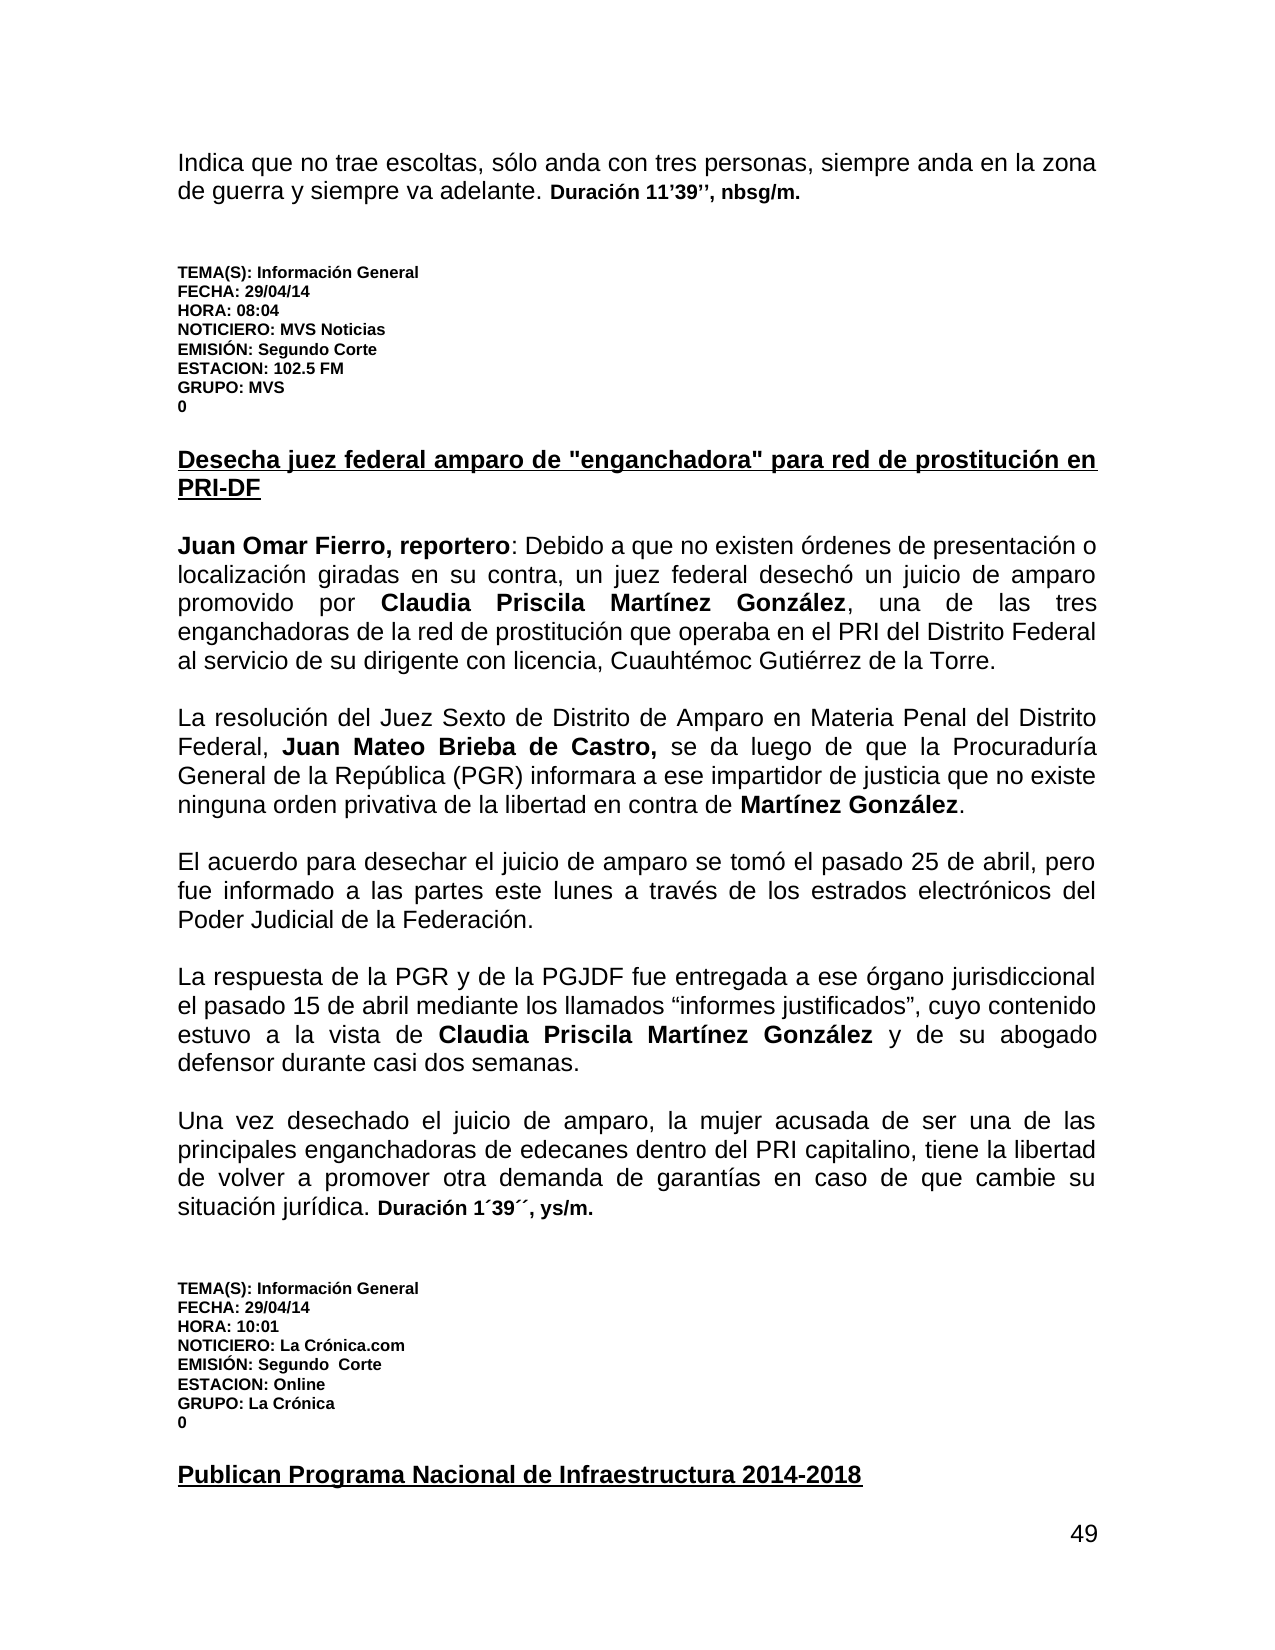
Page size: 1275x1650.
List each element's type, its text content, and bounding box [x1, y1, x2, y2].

text NOTICIERO: La Crónica.com [177, 1336, 1098, 1355]
text GRUPO: La Crónica [177, 1393, 1098, 1413]
text 0 [177, 397, 1098, 416]
text Juan Omar Fierro, reportero: Debido a que no existen órdenes de presentación o localización giradas en su contra, un juez federal desechó un juicio de amparo promovido por Claudia Priscila Martínez González, una de las tres enganchadoras de la red de prostitución que operaba en el PRI del Distrito Federal al servicio de su dirigente con licencia, Cuauhtémoc Gutiérrez de la Torre. [177, 531, 1098, 675]
text Indica que no trae escoltas, sólo anda con tres personas, siempre anda en la zona de guerra y siempre va adelante. Duración 11’39’’, nbsg/m. [177, 148, 1098, 205]
text 0 [177, 1413, 1098, 1432]
text ESTACION: 102.5 FM [177, 358, 1098, 378]
text Una vez desechado el juicio de amparo, la mujer acusada de ser una de las principales enganchadoras de edecanes dentro del PRI capitalino, tiene la libertad de volver a promover otra demanda de garantías en caso de que cambie su situación jurídica. Duración 1´39´´, ys/m. [177, 1106, 1098, 1221]
text EMISIÓN: Segundo Corte [177, 339, 1098, 358]
text FECHA: 29/04/14 [177, 282, 1098, 301]
text FECHA: 29/04/14 [177, 1298, 1098, 1317]
text El acuerdo para desechar el juicio de amparo se tomó el pasado 25 de abril, pero fue informado a las partes este lunes a través de los estrados electrónicos del Poder Judicial de la Federación. [177, 847, 1098, 933]
text TEMA(S): Información General [177, 263, 1098, 282]
text NOTICIERO: MVS Noticias [177, 320, 1098, 339]
text Publican Programa Nacional de Infraestructura 2014-2018 [177, 1461, 1098, 1489]
text TEMA(S): Información General [177, 1278, 1098, 1298]
text La resolución del Juez Sexto de Distrito de Amparo en Materia Penal del Distrito Federal, Juan Mateo Brieba de Castro, se da luego de que la Procuraduría General de la República (PGR) informara a ese impartidor de justicia que no existe ninguna orden privativa de la libertad en contra de Martínez González. [177, 703, 1098, 818]
text La respuesta de la PGR y de la PGJDF fue entregada a ese órgano jurisdiccional el pasado 15 de abril mediante los llamados “informes justificados”, cuyo contenido estuvo a la vista de Claudia Priscila Martínez González y de su abogado defensor durante casi dos semanas. [177, 962, 1098, 1077]
text EMISIÓN: Segundo Corte [177, 1355, 1098, 1374]
text Desecha juez federal amparo de "enganchadora" para red de prostitución en PRI-DF [177, 445, 1098, 470]
text GRUPO: MVS [177, 378, 1098, 397]
text ESTACION: Online [177, 1374, 1098, 1393]
text Desecha juez federal amparo de "enganchadora" para red de prostitución en PRI-DF [177, 471, 1098, 502]
text HORA: 10:01 [177, 1317, 1098, 1336]
text HORA: 08:04 [177, 301, 1098, 320]
